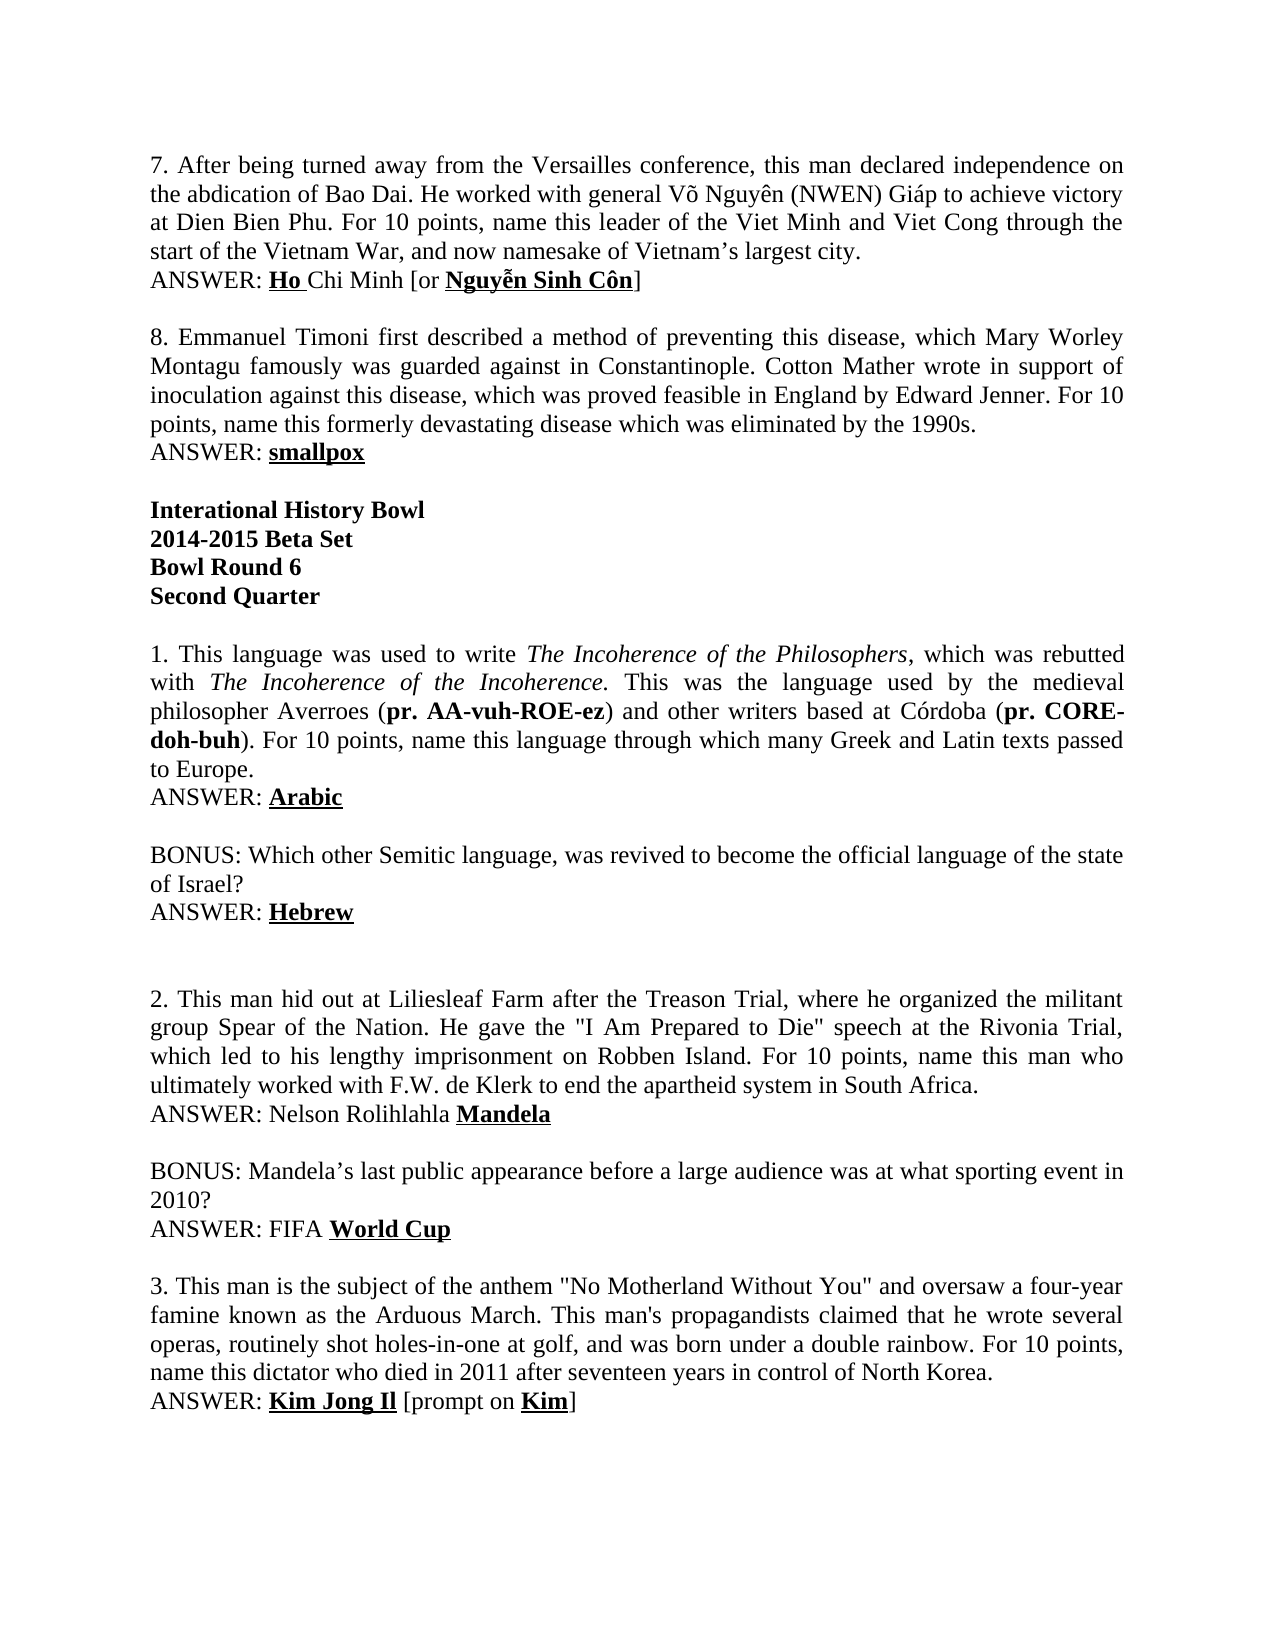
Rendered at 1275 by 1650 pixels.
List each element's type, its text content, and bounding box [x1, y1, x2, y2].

text 1. This language was used to write The Incoherence of the Philosophers, which was rebutted with The Incoherence of the Incoherence. This was the language used by the medieval philosopher Averroes (pr. AA-vuh-ROE-ez) and other writers based at Córdoba (pr. CORE-doh-buh). For 10 points, name this language through which many Greek and Latin texts passed to Europe. [150, 639, 1125, 782]
text Interational History Bowl [150, 495, 1125, 524]
text ANSWER: Hebrew [150, 897, 1125, 926]
text ANSWER: Kim Jong Il [prompt on Kim] [150, 1386, 1125, 1415]
text ANSWER: Nelson Rolihlahla Mandela [150, 1099, 1125, 1127]
text ANSWER: FIFA World Cup [150, 1214, 1125, 1242]
text 2014-2015 Beta Set [150, 524, 1125, 552]
text 7. After being turned away from the Versailles conference, this man declared independence on the abdication of Bao Dai. He worked with general Võ Nguyên (NWEN) Giáp to achieve victory at Dien Bien Phu. For 10 points, name this leader of the Viet Minh and Viet Cong through the start of the Vietnam War, and now namesake of Vietnam’s largest city. [150, 150, 1125, 265]
text Bowl Round 6 [150, 552, 1125, 581]
text BONUS: Which other Semitic language, was revived to become the official language of the state of Israel? [150, 840, 1125, 897]
text Second Quarter [150, 581, 1125, 610]
text ANSWER: Arabic [150, 782, 1125, 811]
text ANSWER: smallpox [150, 437, 1125, 466]
text 8. Emmanuel Timoni first described a method of preventing this disease, which Mary Worley Montagu famously was guarded against in Constantinople. Cotton Mather wrote in support of inoculation against this disease, which was proved feasible in England by Edward Jenner. For 10 points, name this formerly devastating disease which was eliminated by the 1990s. [150, 322, 1125, 437]
text ANSWER: Ho Chi Minh [or Nguyễn Sinh Côn] [150, 265, 1125, 294]
text 3. This man is the subject of the anthem "No Motherland Without You" and oversaw a four-year famine known as the Arduous March. This man's propagandists claimed that he wrote several operas, routinely shot holes-in-one at golf, and was born under a double rainbow. For 10 points, name this dictator who died in 2011 after seventeen years in control of North Korea. [150, 1271, 1125, 1386]
text BONUS: Mandela’s last public appearance before a large audience was at what sporting event in 2010? [150, 1156, 1125, 1214]
text 2. This man hid out at Liliesleaf Farm after the Treason Trial, where he organized the militant group Spear of the Nation. He gave the "I Am Prepared to Die" speech at the Rivonia Trial, which led to his lengthy imprisonment on Robben Island. For 10 points, name this man who ultimately worked with F.W. de Klerk to end the apartheid system in South Africa. [150, 984, 1125, 1099]
